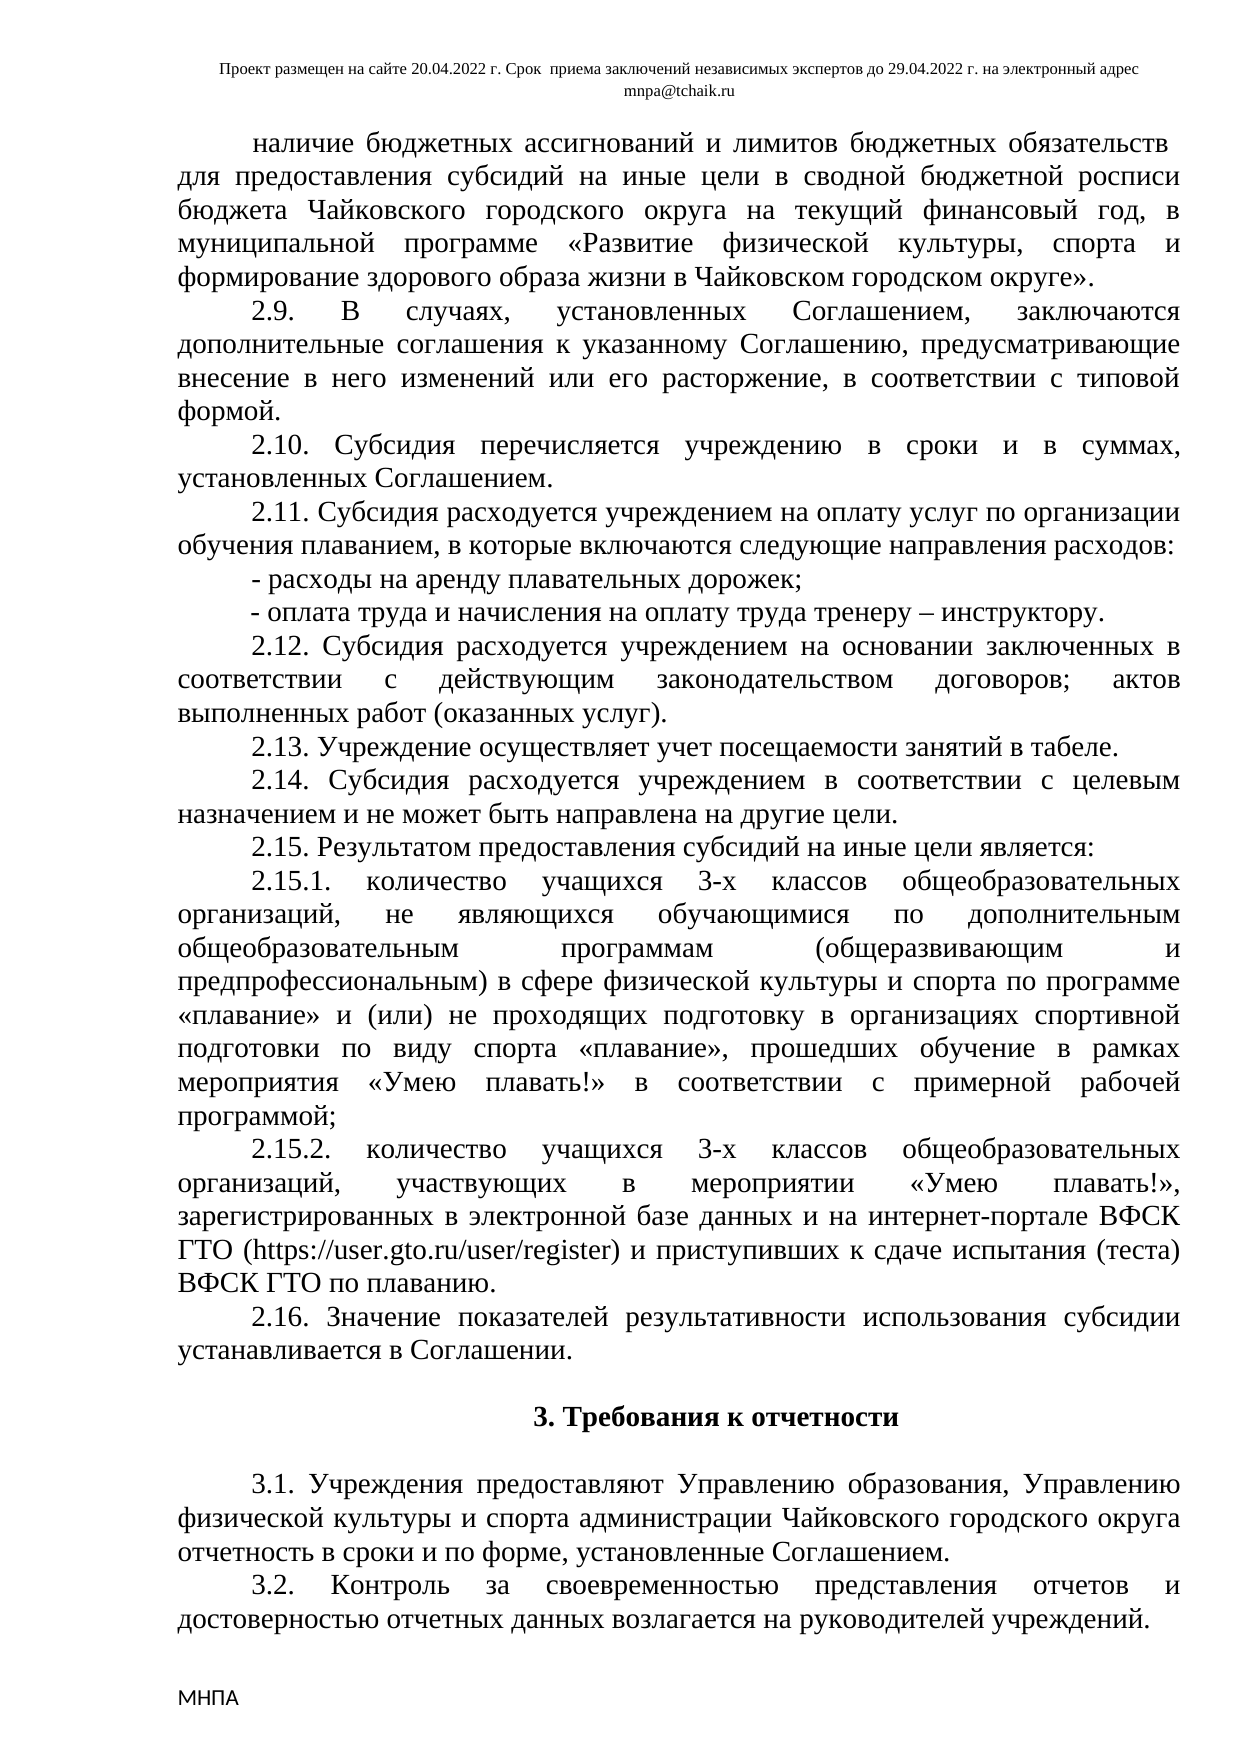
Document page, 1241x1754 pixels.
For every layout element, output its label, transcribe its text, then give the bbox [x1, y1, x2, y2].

text наличие бюджетных ассигнований и лимитов бюджетных обязательств для предоставления субсидий на иные цели в сводной бюджетной росписи бюджета Чайковского городского округа на текущий финансовый год, в муниципальной программе «Развитие физической культуры, спорта и формирование здорового образа жизни в Чайковском городском округе». [177, 125, 1181, 293]
text 2.15.1. количество учащихся 3-х классов общеобразовательных организаций, не являющихся обучающимися по дополнительным общеобразовательным программам (общеразвивающим и предпрофессиональным) в сфере физической культуры и спорта по программе «плавание» и (или) не проходящих подготовку в организациях спортивной подготовки по виду спорта «плавание», прошедших обучение в рамках мероприятия «Умею плавать!» в соответствии с примерной рабочей программой; [177, 863, 1181, 1131]
text 2.11. Субсидия расходуется учреждением на оплату услуг по организации обучения плаванием, в которые включаются следующие направления расходов: [177, 494, 1181, 561]
list 3.1. Учреждения предоставляют Управлению образования, Управлению физической культуры и спорта администрации Чайковского городского округа отчетность в сроки и по форме, установленные Соглашением. [177, 1467, 1181, 1567]
text - оплата труда и начисления на оплату труда тренеру – инструктору. [177, 594, 1181, 628]
text 2.15.2. количество учащихся 3-х классов общеобразовательных организаций, участвующих в мероприятии «Умею плавать!», зарегистрированных в электронной базе данных и на интернет-портале ВФСК ГТО (https://user.gto.ru/user/register) и приступивших к сдаче испытания (теста) ВФСК ГТО по плаванию. [177, 1131, 1181, 1299]
text 2.15. Результатом предоставления субсидий на иные цели является: [177, 829, 1181, 863]
text 2.10. Субсидия перечисляется учреждению в сроки и в суммах, установленных Соглашением. [177, 427, 1181, 494]
list 3.2. Контроль за своевременностью представления отчетов и достоверностью отчетных данных возлагается на руководителей учреждений. [177, 1567, 1181, 1634]
text - расходы на аренду плавательных дорожек; [177, 561, 1181, 594]
list 2.14. Субсидия расходуется учреждением в соответствии с целевым назначением и не может быть направлена на другие цели. [177, 762, 1181, 829]
text 2.12. Субсидия расходуется учреждением на основании заключенных в соответствии с действующим законодательством договоров; актов выполненных работ (оказанных услуг). [177, 628, 1181, 729]
text 2.13. Учреждение осуществляет учет посещаемости занятий в табеле. [177, 729, 1181, 762]
text 3. Требования к отчетности [177, 1399, 1181, 1433]
text 2.9. В случаях, установленных Соглашением, заключаются дополнительные соглашения к указанному Соглашению, предусматривающие внесение в него изменений или его расторжение, в соответствии с типовой формой. [177, 293, 1181, 427]
text 2.16. Значение показателей результативности использования субсидии устанавливается в Соглашении. [177, 1299, 1181, 1366]
